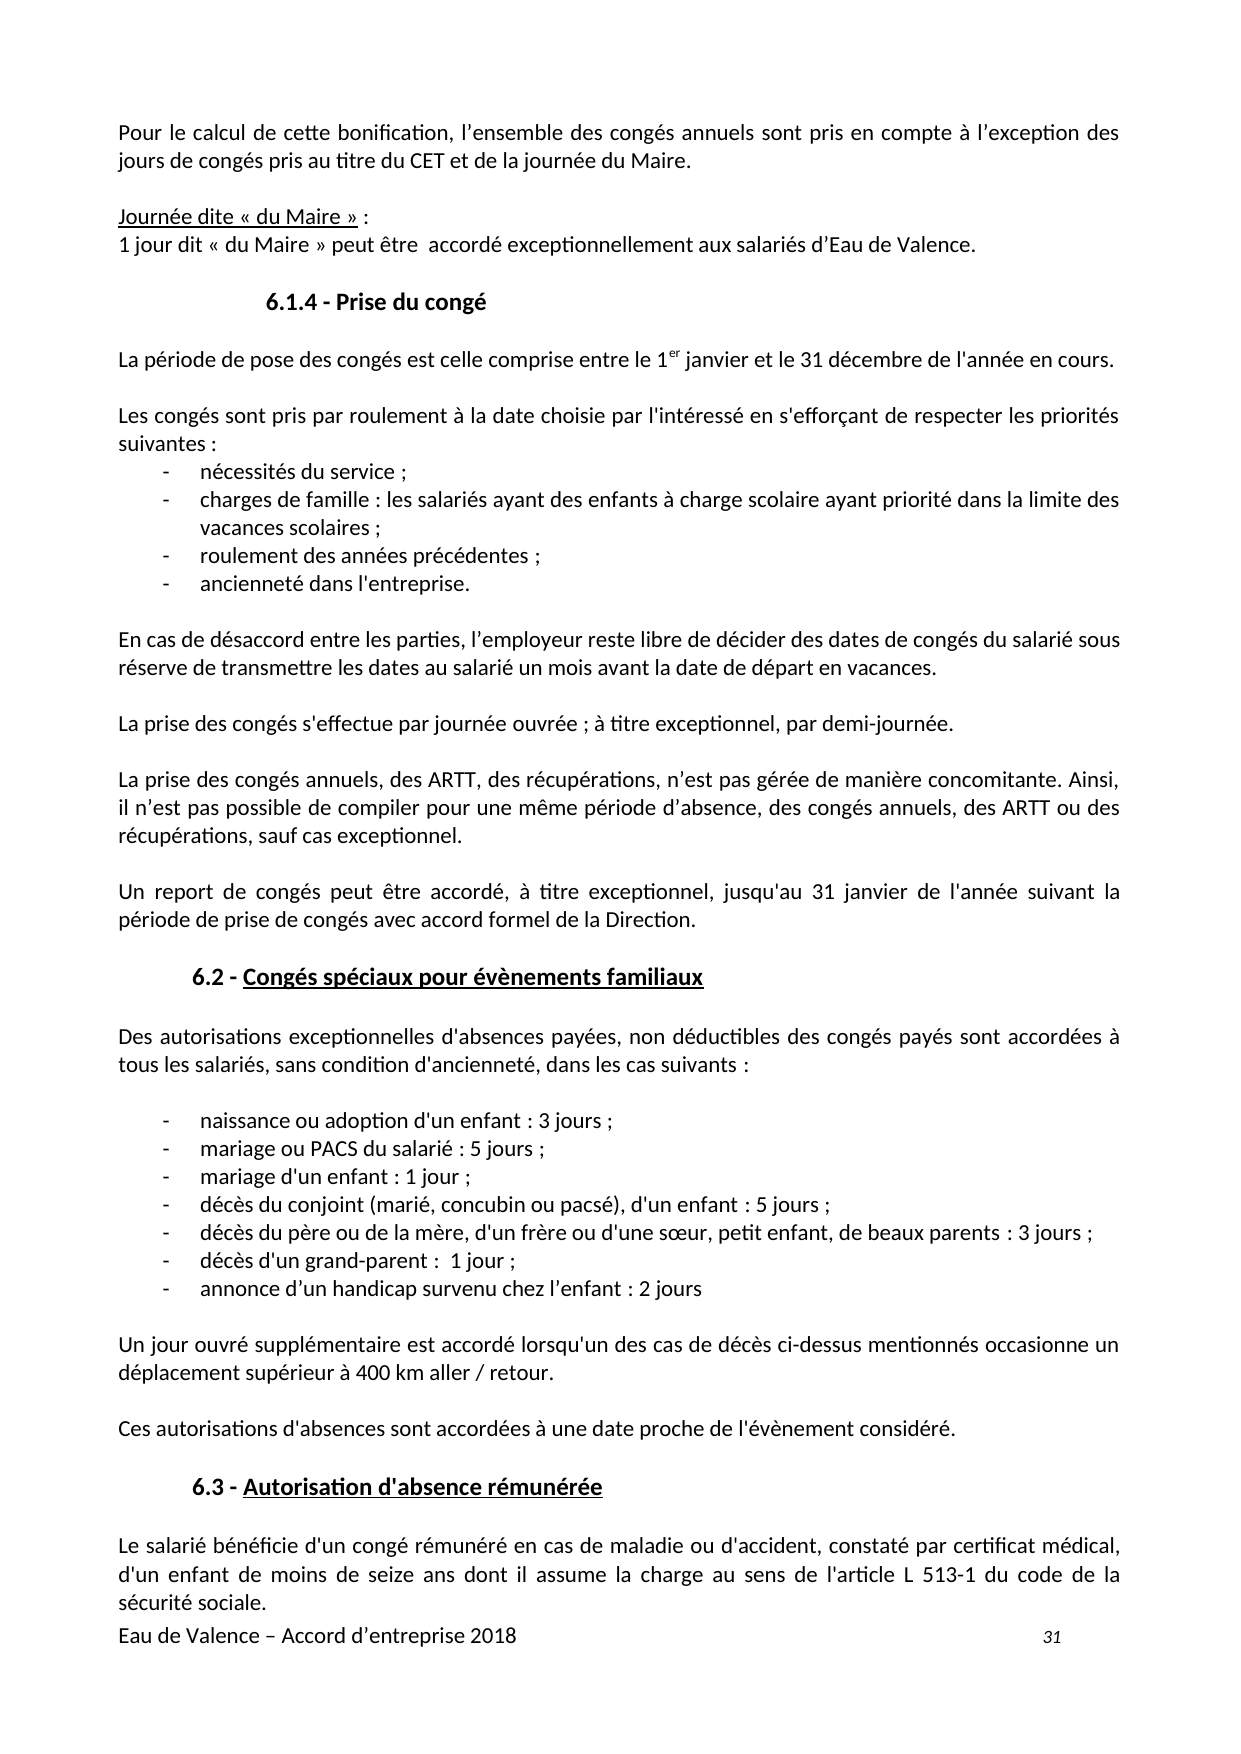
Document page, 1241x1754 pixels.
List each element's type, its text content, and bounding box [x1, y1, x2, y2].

list annonce d’un handicap survenu chez l’enfant : 2 jours [162, 1274, 1122, 1302]
list décès d'un grand-parent : 1 jour ; [162, 1246, 1122, 1274]
text La prise des congés annuels, des ARTT, des récupérations, n’est pas gérée de manière concomitante. Ainsi, il n’est pas possible de compiler pour une même période d’absence, des congés annuels, des ARTT ou des récupérations, sauf cas exceptionnel. [118, 765, 1122, 849]
text Journée dite « du Maire » : [118, 202, 1122, 230]
list ancienneté dans l'entreprise. [162, 569, 1122, 597]
list naissance ou adoption d'un enfant : 3 jours ; [162, 1106, 1122, 1134]
list décès du conjoint (marié, concubin ou pacsé), d'un enfant : 5 jours ; [162, 1190, 1122, 1218]
list mariage ou PACS du salarié : 5 jours ; [162, 1134, 1122, 1162]
text Ces autorisations d'absences sont accordées à une date proche de l'évènement considéré. [118, 1414, 1122, 1443]
list charges de famille : les salariés ayant des enfants à charge scolaire ayant priorité dans la limite des vacances scolaires ; [162, 485, 1122, 541]
list décès du père ou de la mère, d'un frère ou d'une sœur, petit enfant, de beaux parents : 3 jours ; [162, 1218, 1122, 1246]
text 6.3 - Autorisation d'absence rémunérée [118, 1471, 1122, 1501]
text 6.1.4 - Prise du congé [118, 286, 1122, 317]
text 1 jour dit « du Maire » peut être accordé exceptionnellement aux salariés d’Eau de Valence. [118, 230, 1122, 258]
text La prise des congés s'effectue par journée ouvrée ; à titre exceptionnel, par demi-journée. [118, 709, 1122, 737]
text La période de pose des congés est celle comprise entre le 1er janvier et le 31 décembre de l'année en cours. [118, 345, 1122, 373]
list roulement des années précédentes ; [162, 541, 1122, 569]
list mariage d'un enfant : 1 jour ; [162, 1162, 1122, 1190]
list nécessités du service ; [162, 457, 1122, 485]
text Un jour ouvré supplémentaire est accordé lorsqu'un des cas de décès ci-dessus mentionnés occasionne un déplacement supérieur à 400 km aller / retour. [118, 1331, 1122, 1387]
text Pour le calcul de cette bonification, l’ensemble des congés annuels sont pris en compte à l’exception des jours de congés pris au titre du CET et de la journée du Maire. [118, 118, 1122, 174]
text Les congés sont pris par roulement à la date choisie par l'intéressé en s'efforçant de respecter les priorités suivantes : [118, 401, 1122, 457]
text 6.2 - Congés spéciaux pour évènements familiaux [118, 961, 1122, 992]
text Un report de congés peut être accordé, à titre exceptionnel, jusqu'au 31 janvier de l'année suivant la période de prise de congés avec accord formel de la Direction. [118, 877, 1122, 933]
text Le salarié bénéficie d'un congé rémunéré en cas de maladie ou d'accident, constaté par certificat médical, d'un enfant de moins de seize ans dont il assume la charge au sens de l'article L 513-1 du code de la sécurité sociale. [118, 1532, 1122, 1616]
text Des autorisations exceptionnelles d'absences payées, non déductibles des congés payés sont accordées à tous les salariés, sans condition d'ancienneté, dans les cas suivants : [118, 1022, 1122, 1078]
text En cas de désaccord entre les parties, l’employeur reste libre de décider des dates de congés du salarié sous réserve de transmettre les dates au salarié un mois avant la date de départ en vacances. [118, 625, 1122, 681]
